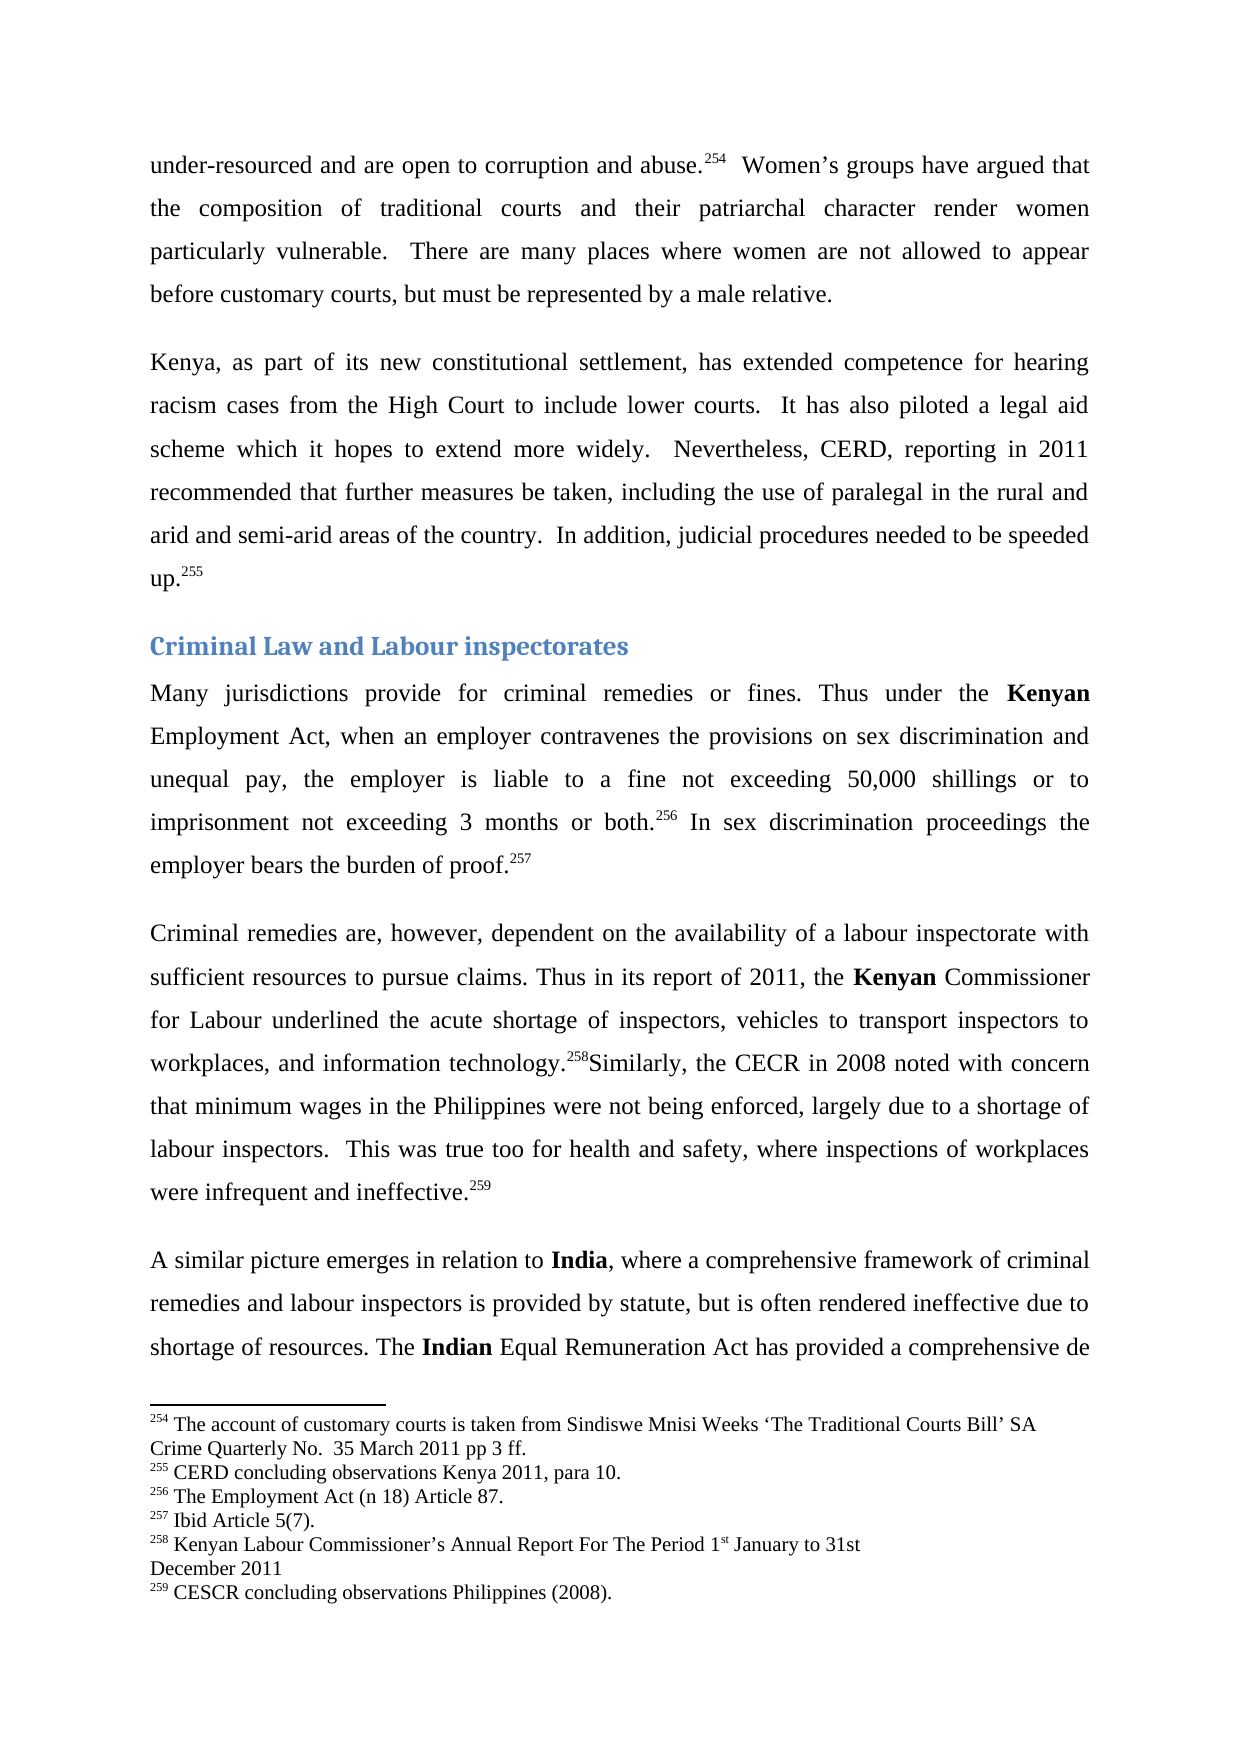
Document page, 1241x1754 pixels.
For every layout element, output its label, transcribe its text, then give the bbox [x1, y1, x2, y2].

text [150, 1245, 1090, 1360]
text Many jurisdictions provide for criminal remedies or fines. Thus under the Kenyan Employment Act, when an employer contravenes the provisions on sex discrimination and unequal pay, the employer is liable to a fine not exceeding 50,000 shillings or to imprisonment not exceeding 3 months or both. In sex discrimination proceedings the employer bears the burden of proof. [150, 678, 1090, 879]
text Kenya, as part of its new constitutional settlement, has extended competence for hearing racism cases from the High Court to include lower courts. It has also piloted a legal aid scheme which it hopes to extend more widely. Nevertheless, CERD, reporting in 2011 recommended that further measures be taken, including the use of paralegal in the rural and arid and semi-arid areas of the country. In addition, judicial procedures needed to be speeded up. [150, 347, 1090, 592]
text Criminal remedies are, however, dependent on the availability of a labour inspectorate with sufficient resources to pursue claims. Thus in its report of 2011, the Kenyan Commissioner for Labour underlined the acute shortage of inspectors, vehicles to transport inspectors to workplaces, and information technology.Similarly, the CECR in 2008 noted with concern that minimum wages in the Philippines were not being enforced, largely due to a shortage of labour inspectors. This was true too for health and safety, where inspections of workplaces were infrequent and ineffective. [150, 918, 1090, 1206]
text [150, 150, 1090, 308]
text Criminal Law and Labour inspectorates [150, 631, 1090, 662]
